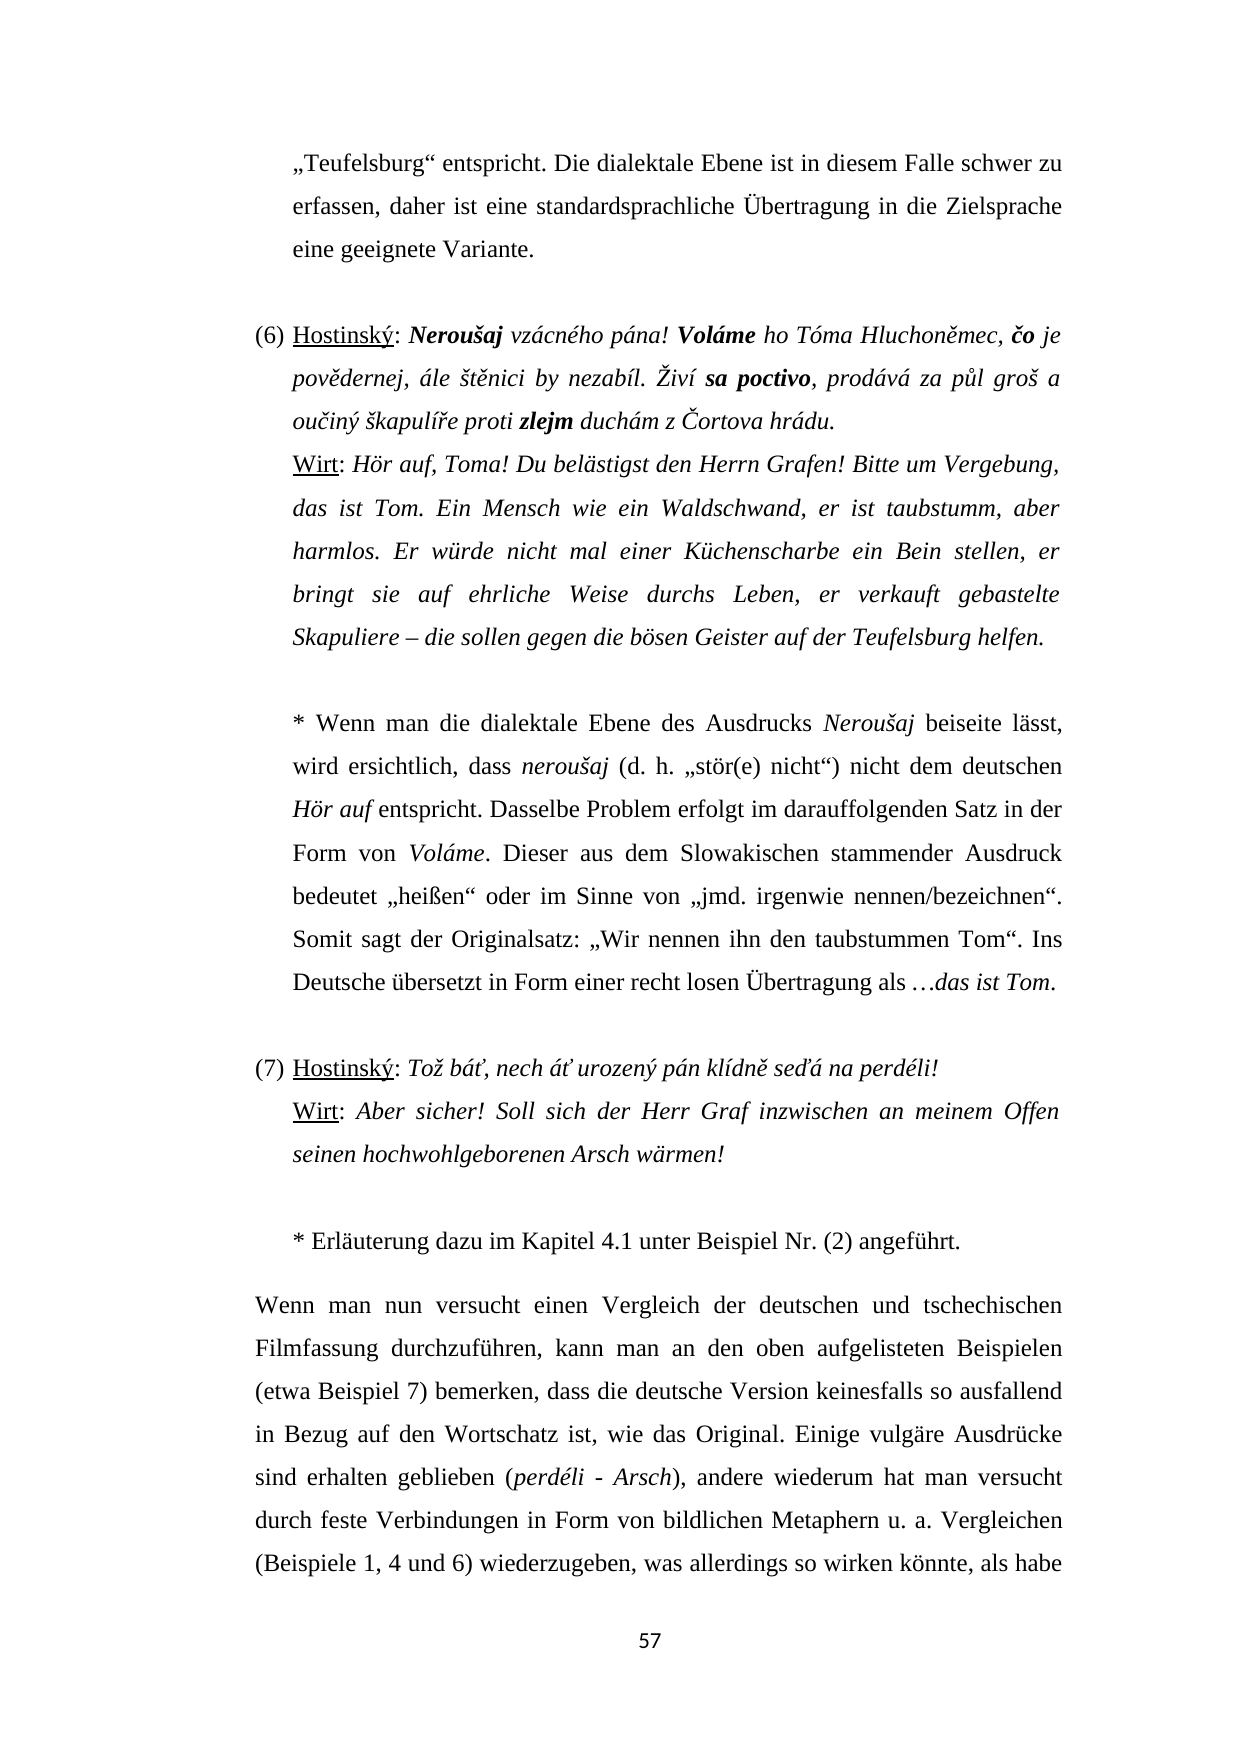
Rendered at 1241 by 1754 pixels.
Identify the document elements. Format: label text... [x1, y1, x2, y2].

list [292, 148, 1063, 263]
list Wirt: Aber sicher! Soll sich der Herr Graf inzwischen an meinem Offen seinen hochwohlgeborenen Arsch wärmen! [292, 1096, 1063, 1168]
list Hostinský: Tož báť, nech áť urozený pán klídně seďá na perdéli! [255, 1053, 1063, 1082]
list Hostinský: Neroušaj vzácného pána! Voláme ho Tóma Hluchoněmec, čo je povědernej, ále štěnici by nezabíl. Živí sa poctivo, prodává za půl groš a oučiný škapulíře proti zlejm duchám z Čortova hrádu. [255, 320, 1063, 435]
list Wirt: Hör auf, Toma! Du belästigst den Herrn Grafen! Bitte um Vergebung, das ist Tom. Ein Mensch wie ein Waldschwand, er ist taubstumm, aber harmlos. Er würde nicht mal einer Küchenscharbe ein Bein stellen, er bringt sie auf ehrliche Weise durchs Leben, er verkauft gebastelte Skapuliere – die sollen gegen die bösen Geister auf der Teufelsburg helfen. [292, 449, 1063, 651]
list * Erläuterung dazu im Kapitel 4.1 unter Beispiel Nr. (2) angeführt. [292, 1226, 1063, 1254]
list * Wenn man die dialektale Ebene des Ausdrucks Neroušaj beiseite lässt, wird ersichtlich, dass neroušaj (d. h. „stör(e) nicht“) nicht dem deutschen Hör auf entspricht. Dasselbe Problem erfolgt im darauffolgenden Satz in der Form von Voláme. Dieser aus dem Slowakischen stammender Ausdruck bedeutet „heißen“ oder im Sinne von „jmd. irgenwie nennen/bezeichnen“. Somit sagt der Originalsatz: „Wir nennen ihn den taubstummen Tom“. Ins Deutsche übersetzt in Form einer recht losen Übertragung als …das ist Tom. [292, 708, 1063, 996]
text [255, 1290, 1063, 1577]
